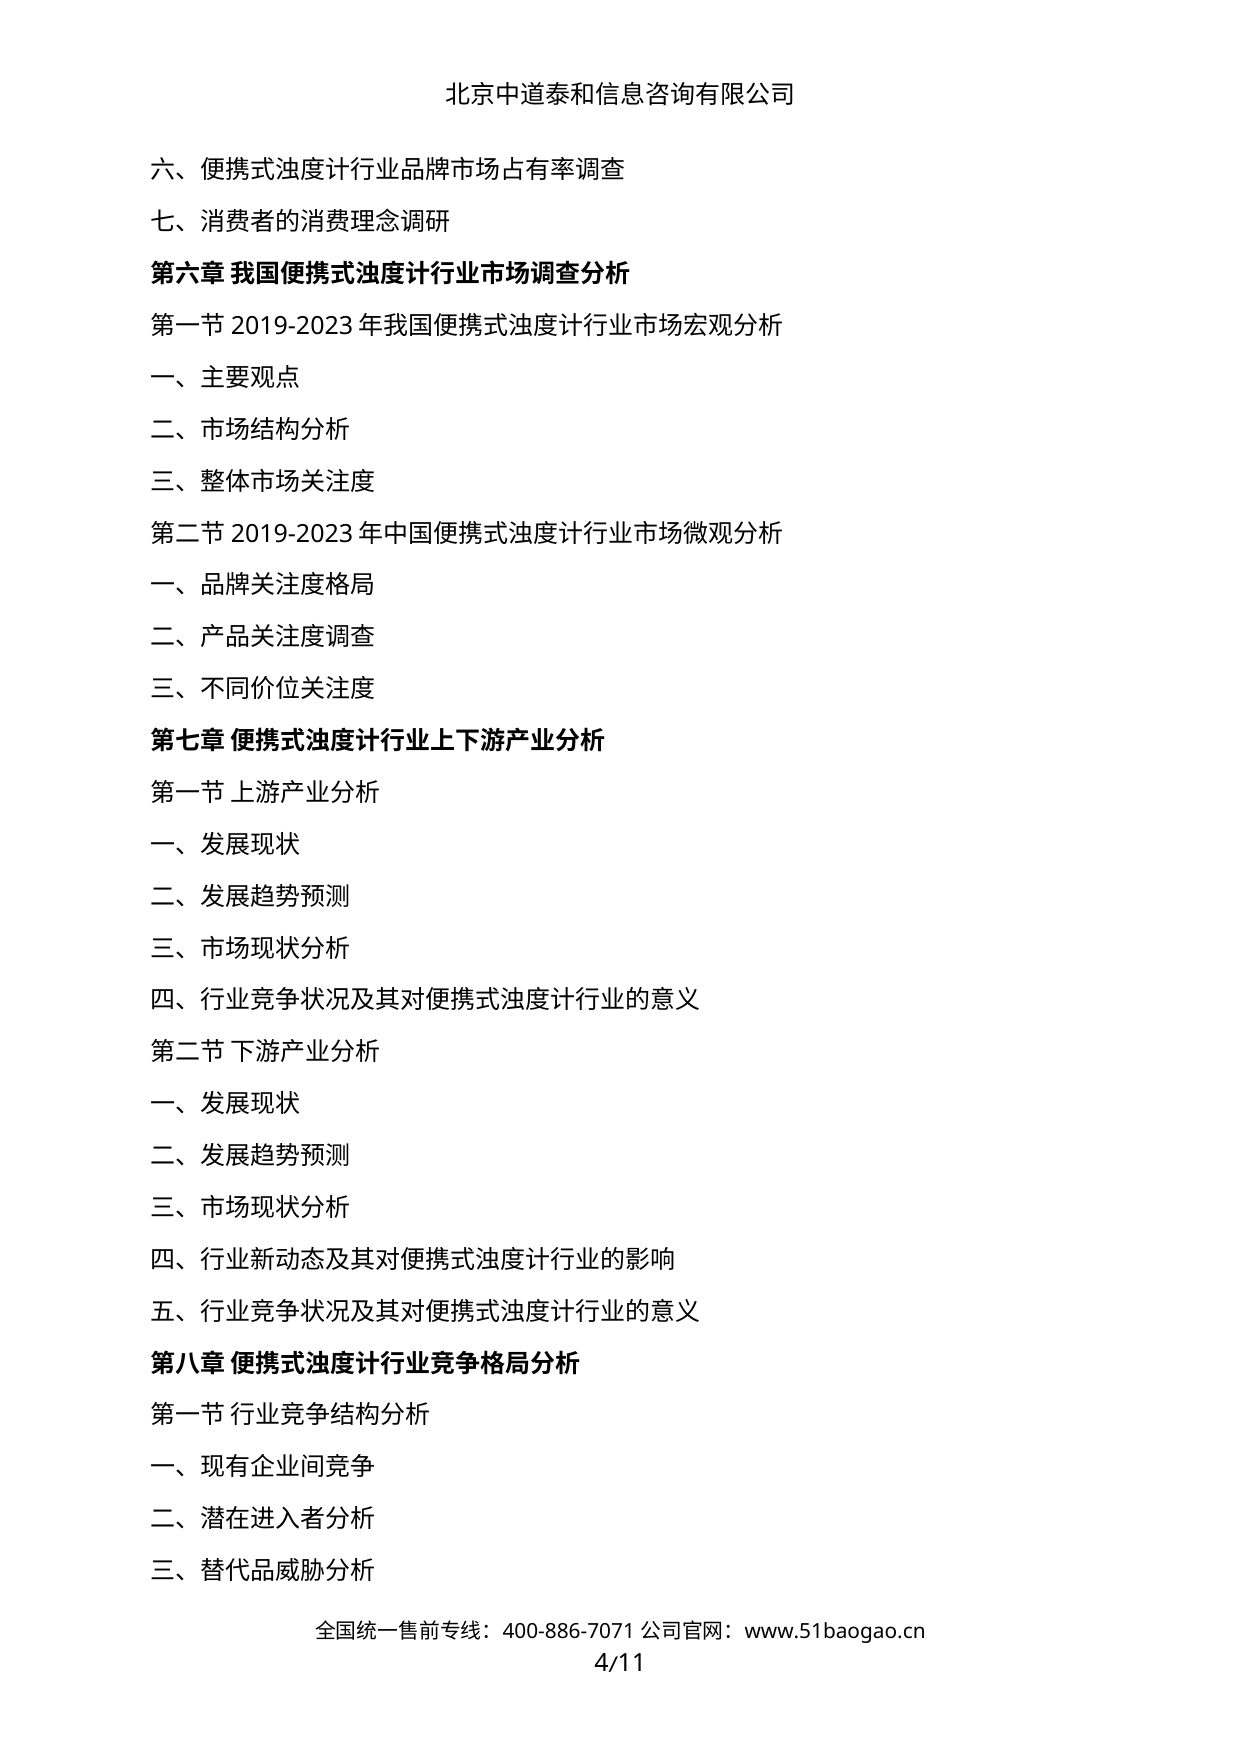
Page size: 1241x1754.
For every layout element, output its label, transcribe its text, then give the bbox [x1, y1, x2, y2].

text 第八章 便携式浊度计行业竞争格局分析 [150, 1343, 1090, 1379]
text 二、发展趋势预测 [150, 1136, 1090, 1172]
text 一、现有企业间竞争 [150, 1447, 1090, 1483]
text 一、品牌关注度格局 [150, 565, 1090, 601]
text 三、不同价位关注度 [150, 669, 1090, 705]
text 三、替代品威胁分析 [150, 1551, 1090, 1587]
text 二、潜在进入者分析 [150, 1499, 1090, 1535]
text 第二节 2019-2023年中国便携式浊度计行业市场微观分析 [150, 513, 1090, 549]
text 三、整体市场关注度 [150, 461, 1090, 497]
text 二、市场结构分析 [150, 409, 1090, 446]
text 六、便携式浊度计行业品牌市场占有率调查 [150, 150, 1090, 186]
text 一、发展现状 [150, 824, 1090, 861]
text 一、发展现状 [150, 1084, 1090, 1120]
text 七、消费者的消费理念调研 [150, 202, 1090, 238]
text 第七章 便携式浊度计行业上下游产业分析 [150, 721, 1090, 757]
text 四、行业竞争状况及其对便携式浊度计行业的意义 [150, 980, 1090, 1016]
text 三、市场现状分析 [150, 928, 1090, 964]
text 第一节 行业竞争结构分析 [150, 1395, 1090, 1431]
text 第一节 2019-2023年我国便携式浊度计行业市场宏观分析 [150, 306, 1090, 342]
text 五、行业竞争状况及其对便携式浊度计行业的意义 [150, 1291, 1090, 1327]
text 第二节 下游产业分析 [150, 1032, 1090, 1068]
text 第一节 上游产业分析 [150, 772, 1090, 809]
text 第六章 我国便携式浊度计行业市场调查分析 [150, 254, 1090, 290]
text 三、市场现状分析 [150, 1187, 1090, 1224]
text 一、主要观点 [150, 357, 1090, 394]
text 二、产品关注度调查 [150, 617, 1090, 653]
text 四、行业新动态及其对便携式浊度计行业的影响 [150, 1239, 1090, 1276]
text 二、发展趋势预测 [150, 876, 1090, 912]
